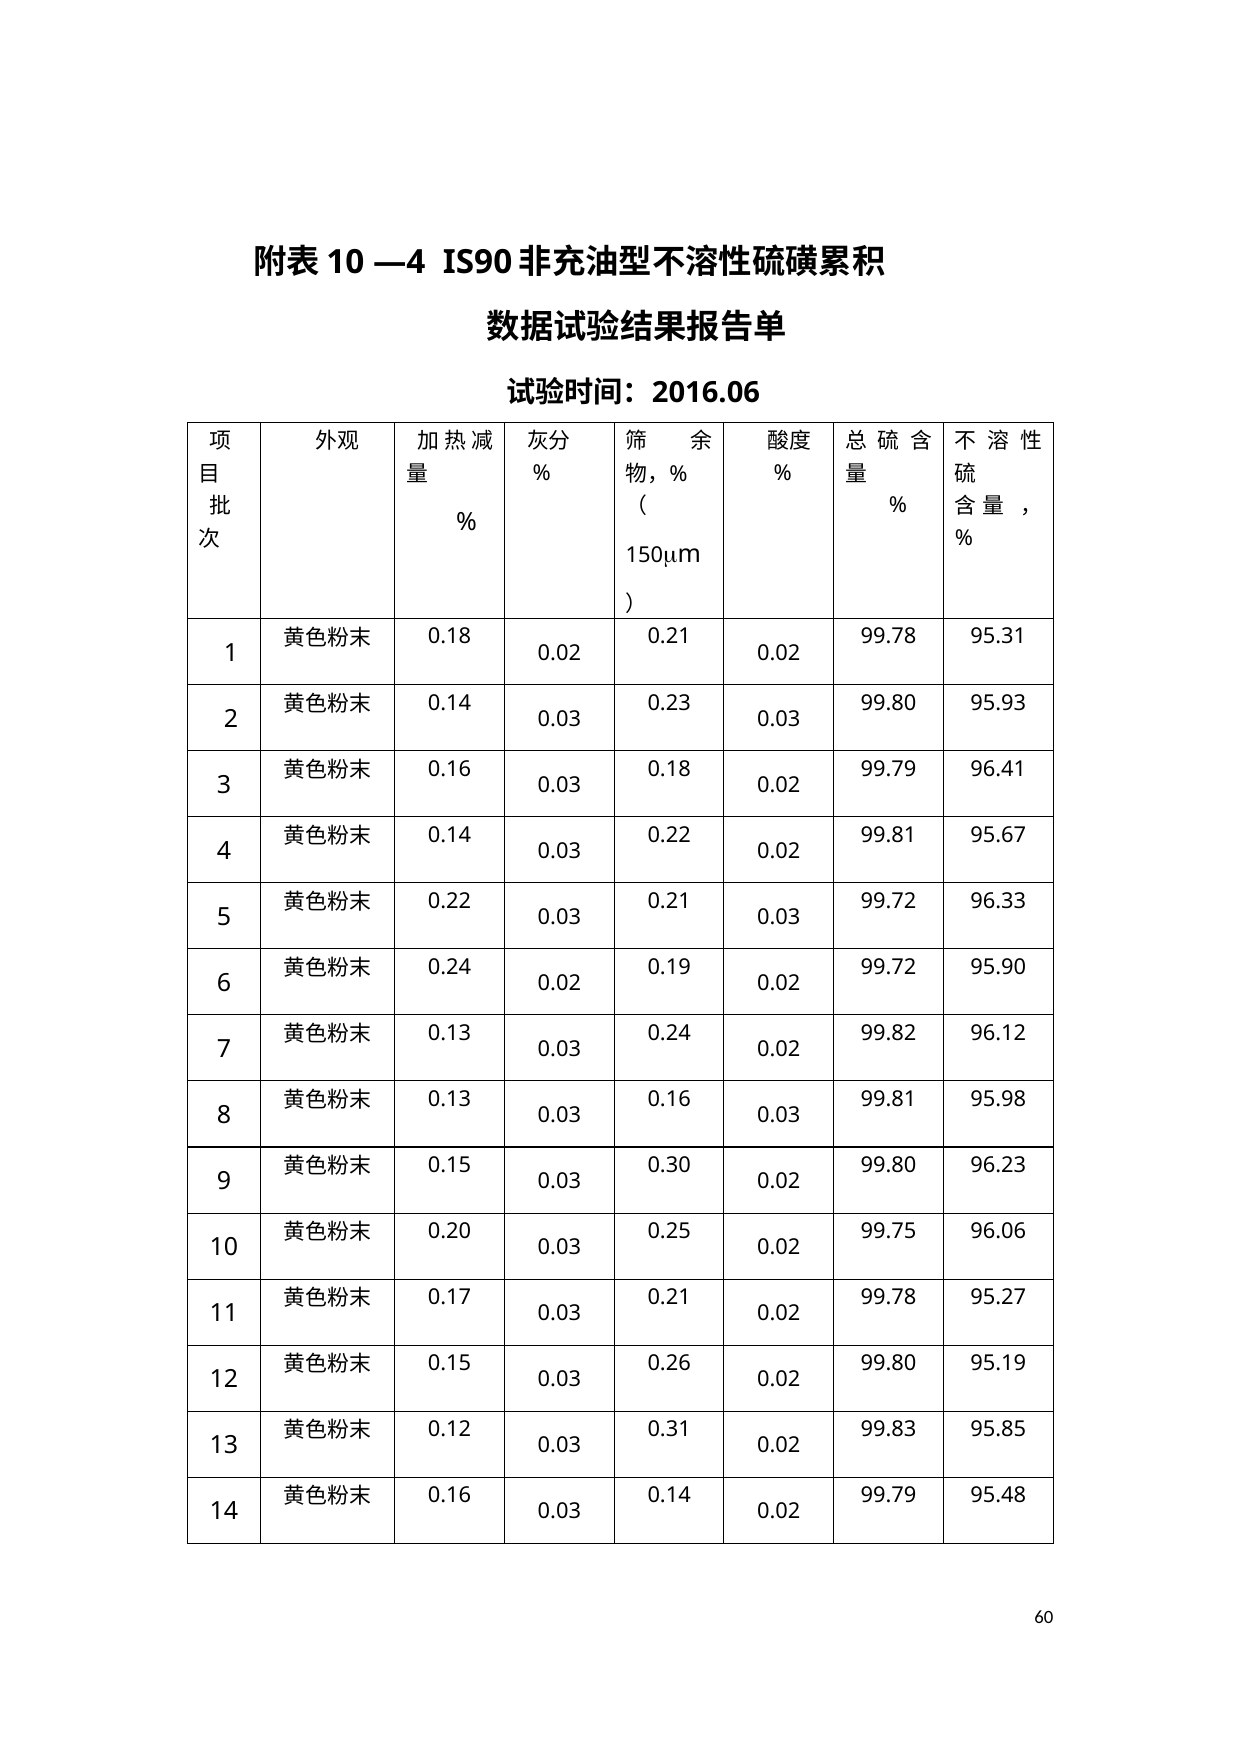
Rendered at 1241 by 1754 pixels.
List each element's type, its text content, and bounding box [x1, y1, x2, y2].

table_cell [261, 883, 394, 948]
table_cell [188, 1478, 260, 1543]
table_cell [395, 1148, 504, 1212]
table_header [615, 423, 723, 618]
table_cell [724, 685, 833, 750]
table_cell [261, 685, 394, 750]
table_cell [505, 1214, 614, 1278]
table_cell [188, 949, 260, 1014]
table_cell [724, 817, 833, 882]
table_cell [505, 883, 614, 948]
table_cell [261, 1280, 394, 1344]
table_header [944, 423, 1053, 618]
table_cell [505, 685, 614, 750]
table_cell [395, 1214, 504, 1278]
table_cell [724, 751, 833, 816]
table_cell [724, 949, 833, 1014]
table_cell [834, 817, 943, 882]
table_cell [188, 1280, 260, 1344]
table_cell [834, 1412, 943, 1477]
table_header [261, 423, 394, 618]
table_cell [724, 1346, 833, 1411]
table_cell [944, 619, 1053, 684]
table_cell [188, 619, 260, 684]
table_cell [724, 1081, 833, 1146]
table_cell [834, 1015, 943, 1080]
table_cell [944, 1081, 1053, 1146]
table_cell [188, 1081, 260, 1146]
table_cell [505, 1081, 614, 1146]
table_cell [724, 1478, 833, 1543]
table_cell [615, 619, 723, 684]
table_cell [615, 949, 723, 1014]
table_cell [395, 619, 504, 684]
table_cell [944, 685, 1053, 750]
text 试验时间：2016.06 [187, 357, 1053, 422]
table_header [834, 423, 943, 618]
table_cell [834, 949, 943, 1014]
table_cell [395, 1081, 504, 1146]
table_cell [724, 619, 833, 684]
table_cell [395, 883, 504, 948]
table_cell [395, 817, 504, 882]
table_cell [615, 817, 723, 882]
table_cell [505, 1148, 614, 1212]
text 附表10 —4 IS90非充油型不溶性硫磺累积 [187, 227, 1053, 292]
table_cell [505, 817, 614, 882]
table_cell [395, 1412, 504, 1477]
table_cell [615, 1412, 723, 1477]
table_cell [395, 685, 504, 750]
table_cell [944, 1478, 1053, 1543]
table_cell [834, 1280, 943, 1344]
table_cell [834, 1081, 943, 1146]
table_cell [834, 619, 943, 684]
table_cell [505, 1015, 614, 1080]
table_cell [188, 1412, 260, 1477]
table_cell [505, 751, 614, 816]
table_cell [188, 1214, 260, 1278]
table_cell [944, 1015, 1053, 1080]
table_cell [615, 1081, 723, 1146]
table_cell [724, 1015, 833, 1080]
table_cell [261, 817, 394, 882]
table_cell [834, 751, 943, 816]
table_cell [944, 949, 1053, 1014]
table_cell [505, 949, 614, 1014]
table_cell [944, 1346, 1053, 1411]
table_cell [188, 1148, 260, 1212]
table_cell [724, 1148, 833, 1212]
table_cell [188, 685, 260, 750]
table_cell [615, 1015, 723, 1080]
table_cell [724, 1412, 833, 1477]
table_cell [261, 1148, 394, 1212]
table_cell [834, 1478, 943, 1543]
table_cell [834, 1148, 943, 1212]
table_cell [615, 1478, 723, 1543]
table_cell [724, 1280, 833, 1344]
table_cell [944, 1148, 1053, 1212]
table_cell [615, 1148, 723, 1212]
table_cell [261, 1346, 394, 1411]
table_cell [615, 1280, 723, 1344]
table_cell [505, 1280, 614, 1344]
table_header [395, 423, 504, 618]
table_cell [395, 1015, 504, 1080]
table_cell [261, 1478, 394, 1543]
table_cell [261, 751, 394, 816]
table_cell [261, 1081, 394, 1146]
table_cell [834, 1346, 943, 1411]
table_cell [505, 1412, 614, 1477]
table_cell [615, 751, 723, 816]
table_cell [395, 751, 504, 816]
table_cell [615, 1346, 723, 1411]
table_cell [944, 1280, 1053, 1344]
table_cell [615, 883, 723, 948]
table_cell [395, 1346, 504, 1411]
text 数据试验结果报告单 [187, 292, 1053, 357]
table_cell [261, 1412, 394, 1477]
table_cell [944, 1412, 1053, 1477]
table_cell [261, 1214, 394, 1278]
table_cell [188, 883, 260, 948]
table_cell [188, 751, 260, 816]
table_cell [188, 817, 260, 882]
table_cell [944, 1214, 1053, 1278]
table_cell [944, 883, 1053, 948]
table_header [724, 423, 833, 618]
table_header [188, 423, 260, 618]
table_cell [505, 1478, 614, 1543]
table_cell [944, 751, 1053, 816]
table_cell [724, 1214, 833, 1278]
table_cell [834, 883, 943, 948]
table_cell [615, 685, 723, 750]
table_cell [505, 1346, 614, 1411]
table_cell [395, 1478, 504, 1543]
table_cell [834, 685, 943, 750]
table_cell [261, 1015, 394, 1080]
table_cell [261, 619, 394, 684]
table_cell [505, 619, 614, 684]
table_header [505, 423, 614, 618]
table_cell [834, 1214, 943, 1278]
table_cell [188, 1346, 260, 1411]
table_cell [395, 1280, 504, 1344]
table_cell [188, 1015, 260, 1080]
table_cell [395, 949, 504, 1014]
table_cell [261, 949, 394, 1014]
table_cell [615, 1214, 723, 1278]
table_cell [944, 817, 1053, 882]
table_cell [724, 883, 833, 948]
